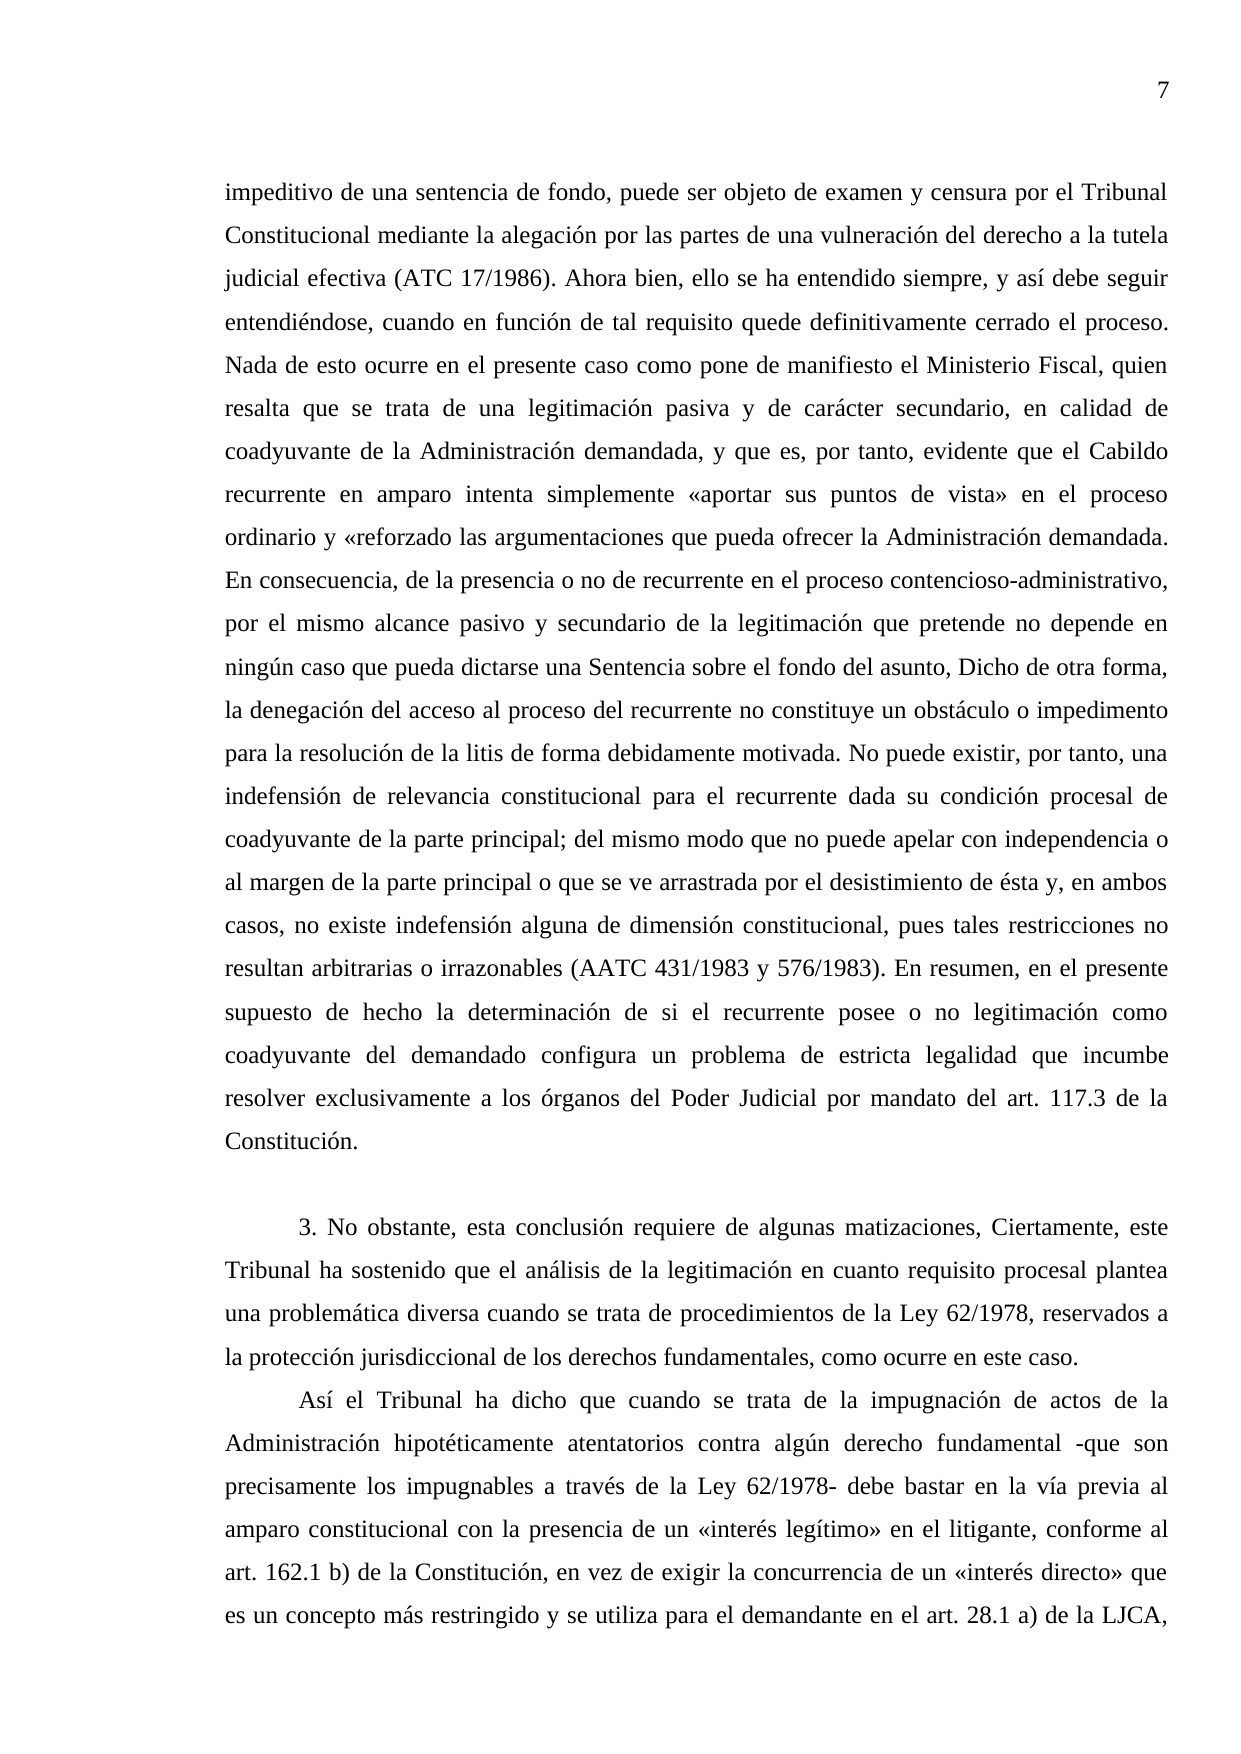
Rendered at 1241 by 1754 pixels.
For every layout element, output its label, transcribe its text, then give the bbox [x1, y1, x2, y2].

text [224, 1385, 1169, 1629]
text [224, 177, 1169, 1155]
text 3. No obstante, esta conclusión requiere de algunas matizaciones, Ciertamente, este Tribunal ha sostenido que el análisis de la legitimación en cuanto requisito procesal plantea una problemática diversa cuando se trata de procedimientos de la Ley 62/1978, reservados a la protección jurisdiccional de los derechos fundamentales, como ocurre en este caso. [224, 1212, 1169, 1370]
